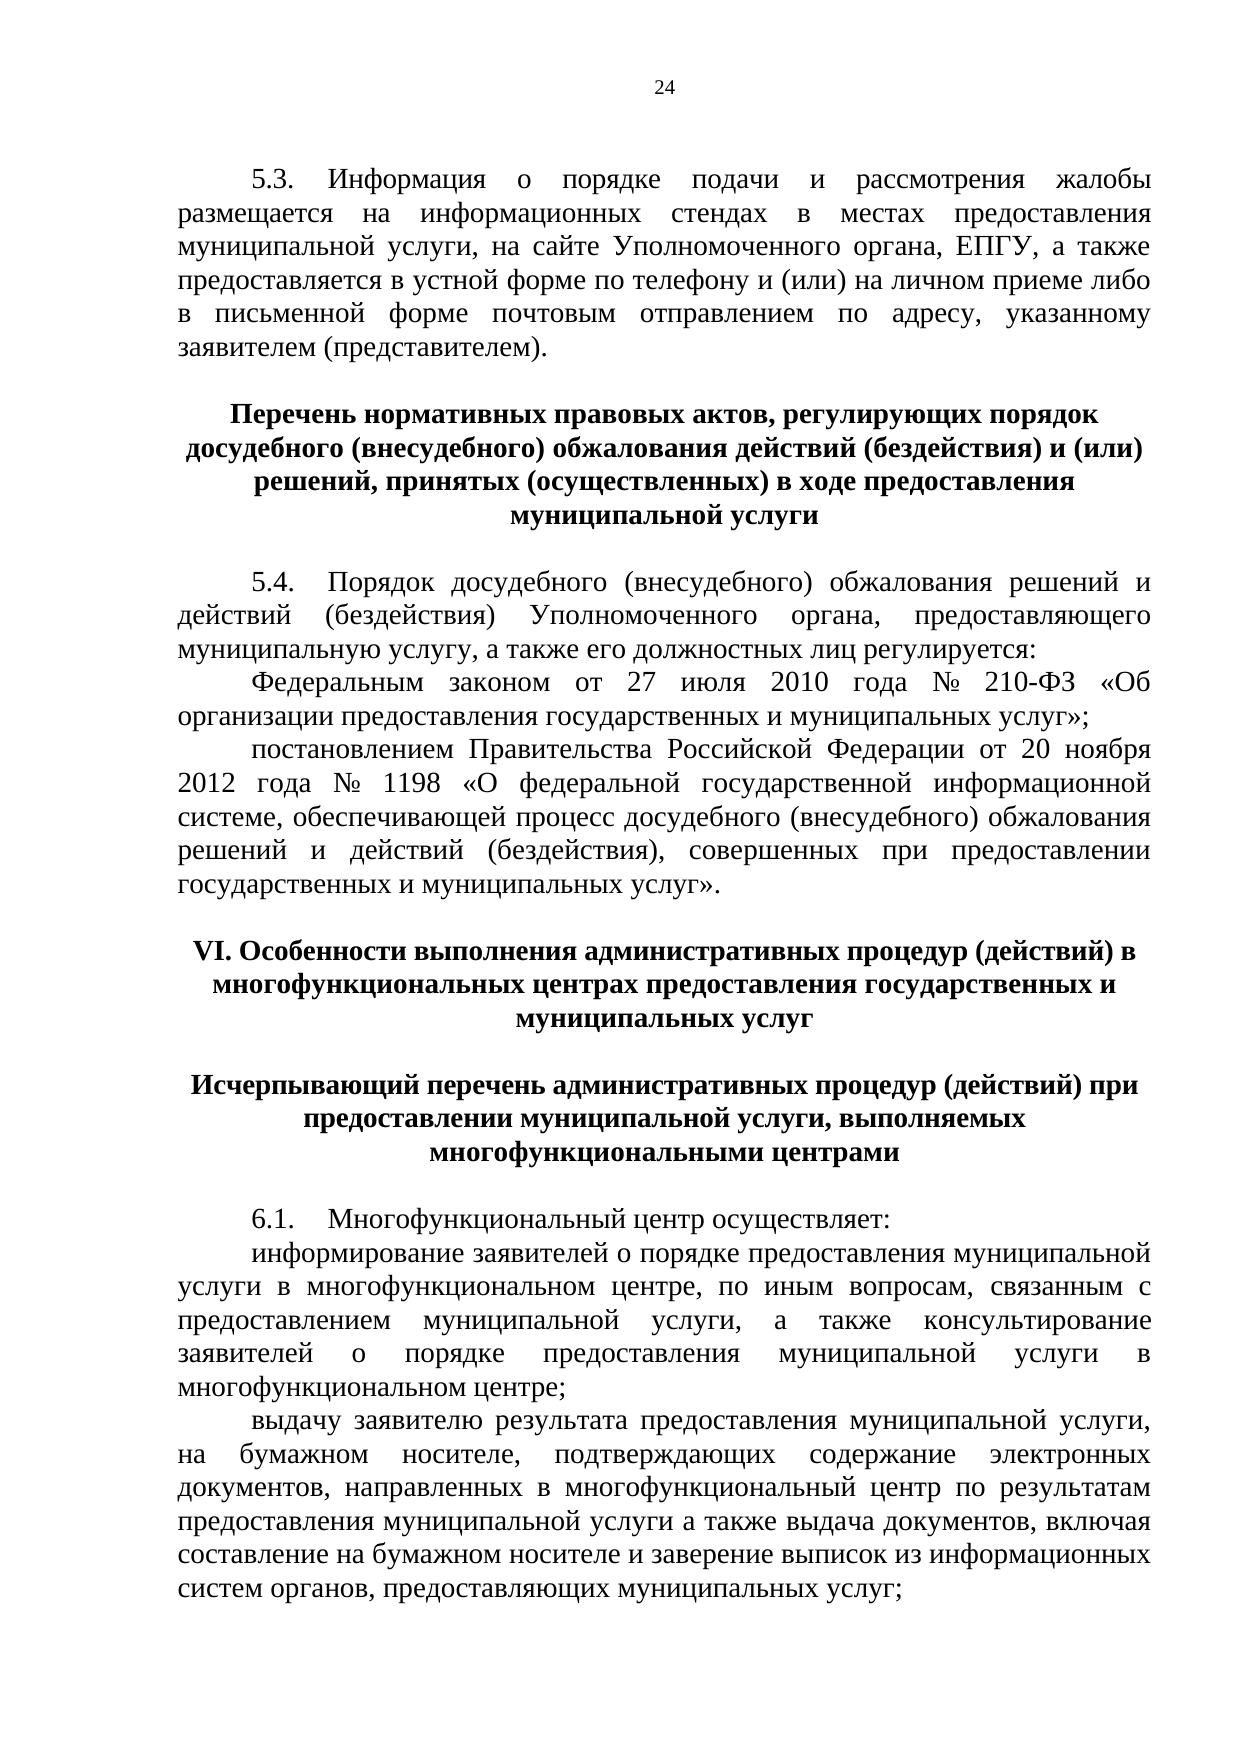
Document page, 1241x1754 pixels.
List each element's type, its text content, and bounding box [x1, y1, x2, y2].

text VI. Особенности выполнения административных процедур (действий) в многофункциональных центрах предоставления государственных и [177, 933, 1152, 1000]
text многофункциональными центрами [177, 1134, 1152, 1168]
text Перечень нормативных правовых актов, регулирующих порядок [177, 396, 1152, 430]
text информирование заявителей о порядке предоставления муниципальной услуги в многофункциональном центре, по иным вопросам, связанным с предоставлением муниципальной услуги, а также консультирование заявителей о порядке предоставления муниципальной услуги в многофункциональном центре; [177, 1235, 1152, 1402]
text Исчерпывающий перечень административных процедур (действий) при предоставлении муниципальной услуги, выполняемых [177, 1067, 1152, 1134]
text постановлением Правительства Российской Федерации от 20 ноября 2012 года № 1198 «О федеральной государственной информационной системе, обеспечивающей процесс досудебного (внесудебного) обжалования решений и действий (бездействия), совершенных при предоставлении государственных и муниципальных услуг». [177, 732, 1152, 899]
text досудебного (внесудебного) обжалования действий (бездействия) и (или) [177, 430, 1152, 463]
text выдачу заявителю результата предоставления муниципальной услуги, на бумажном носителе, подтверждающих содержание электронных документов, направленных в многофункциональный центр по результатам предоставления муниципальной услуги а также выдача документов, включая составление на бумажном носителе и заверение выписок из информационных систем органов, предоставляющих муниципальных услуг; [177, 1402, 1152, 1604]
text муниципальных услуг [177, 1000, 1152, 1033]
text решений, принятых (осуществленных) в ходе предоставления [177, 463, 1152, 497]
list Многофункциональный центр осуществляет: [177, 1201, 1152, 1235]
list Информация о порядке подачи и рассмотрения жалобы размещается на информационных стендах в местах предоставления муниципальной услуги, на сайте Уполномоченного органа, ЕПГУ, а также предоставляется в устной форме по телефону и (или) на личном приеме либо в письменной форме почтовым отправлением по адресу, указанному заявителем (представителем). [177, 161, 1152, 363]
list Порядок досудебного (внесудебного) обжалования решений и действий (бездействия) Уполномоченного органа, предоставляющего муниципальную услугу, а также его должностных лиц регулируется: [177, 564, 1152, 664]
text Федеральным законом от 27 июля 2010 года № 210-ФЗ «Об организации предоставления государственных и муниципальных услуг»; [177, 664, 1152, 732]
text муниципальной услуги [177, 497, 1152, 530]
